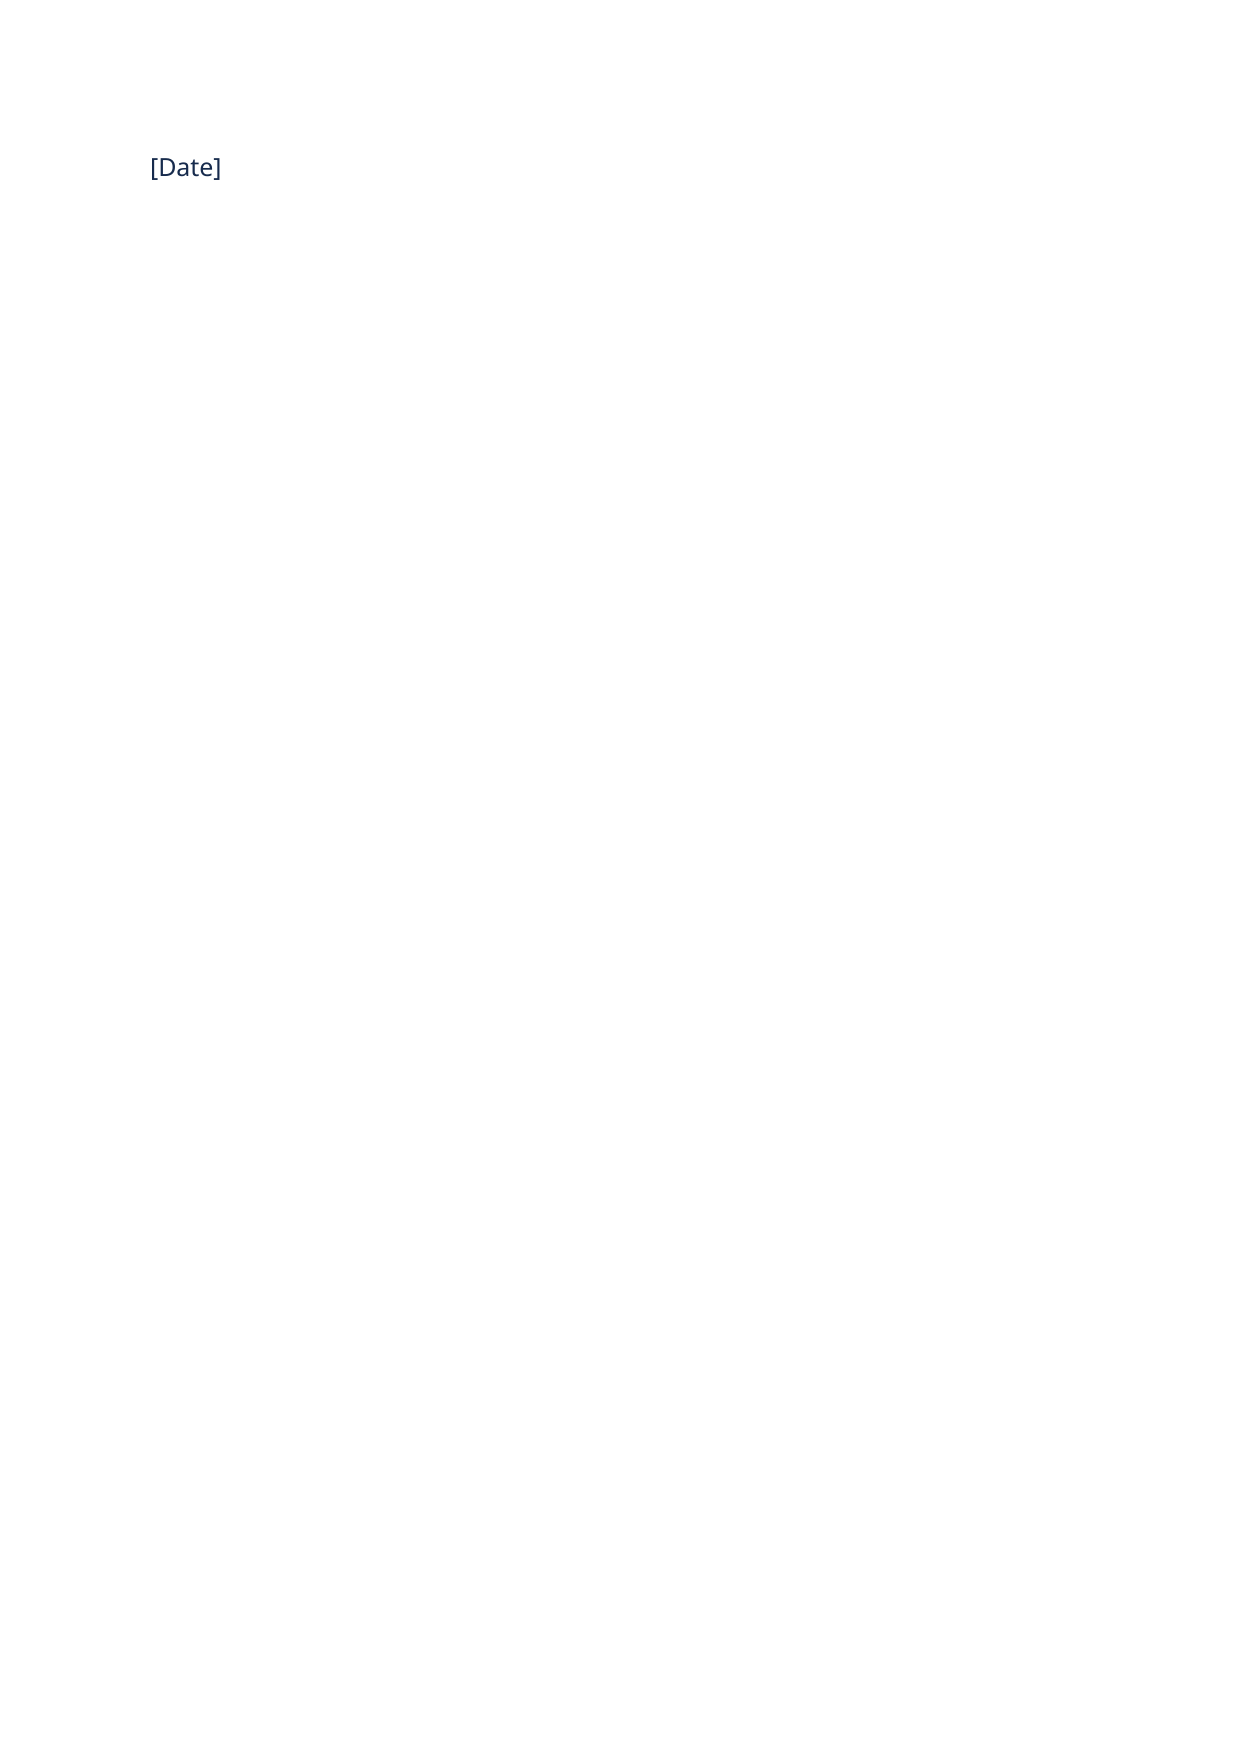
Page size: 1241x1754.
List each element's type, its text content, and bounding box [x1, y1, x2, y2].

text [Date] [150, 150, 1090, 184]
